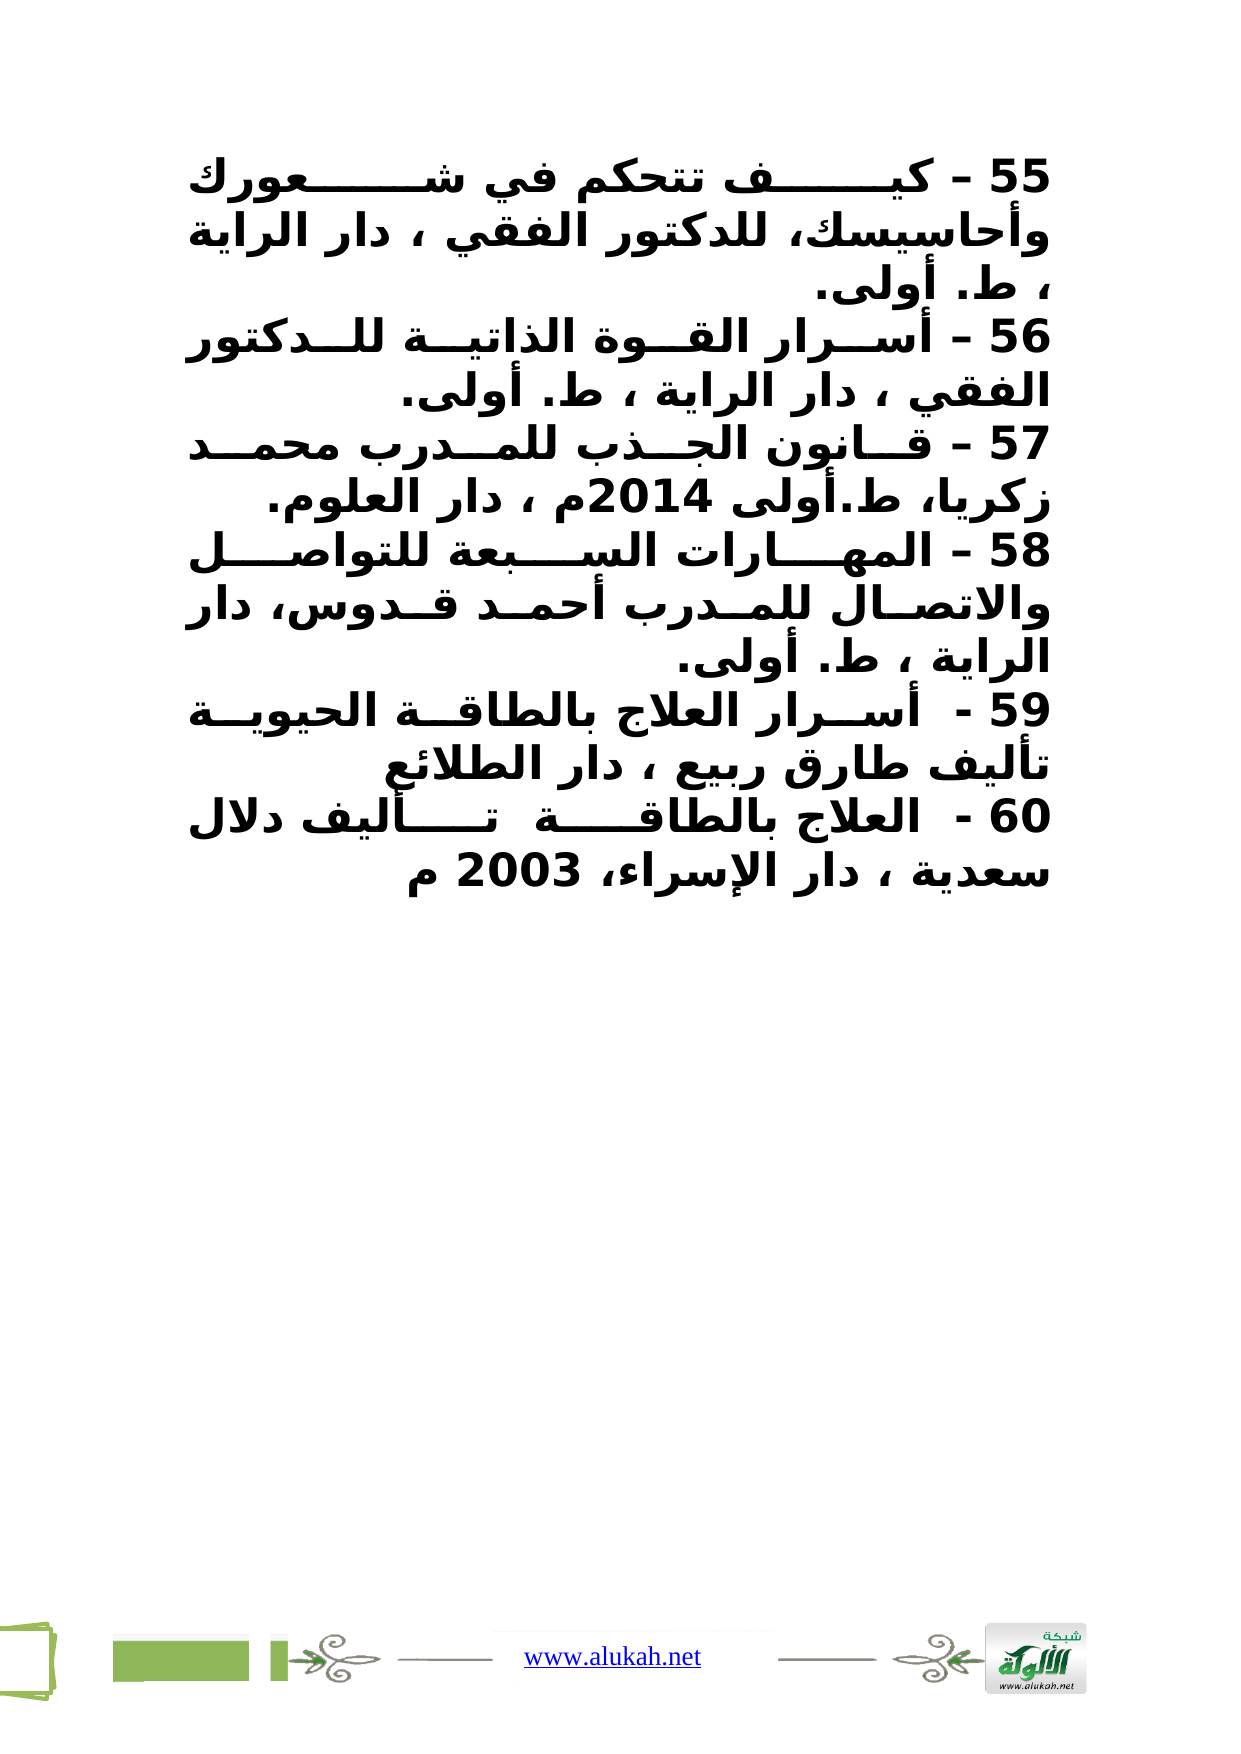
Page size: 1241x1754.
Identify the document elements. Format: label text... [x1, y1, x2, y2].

picture [111, 1619, 1087, 1701]
text 60 - العلاج بالطاقة تأليف دلال سعدية ، دار الإسراء، 2003 م [187, 790, 1053, 897]
text 59 - أسرار العلاج بالطاقة الحيوية تأليف طارق ربيع ، دار الطلائع [187, 683, 1053, 790]
text 55 – كيف تتحكم في شعورك وأحاسيسك، للدكتور الفقي ، دار الراية ، ط. أولى. [187, 150, 1053, 310]
text 57 – قانون الجذب للمدرب محمد زكريا، ط.أولى 2014م ، دار العلوم. [187, 417, 1053, 523]
text 58 – المهارات السبعة للتواصل والاتصال للمدرب أحمد قدوس، دار الراية ، ط. أولى. [187, 523, 1053, 683]
text 56 – أسرار القوة الذاتية للدكتور الفقي ، دار الراية ، ط. أولى. [187, 310, 1053, 417]
